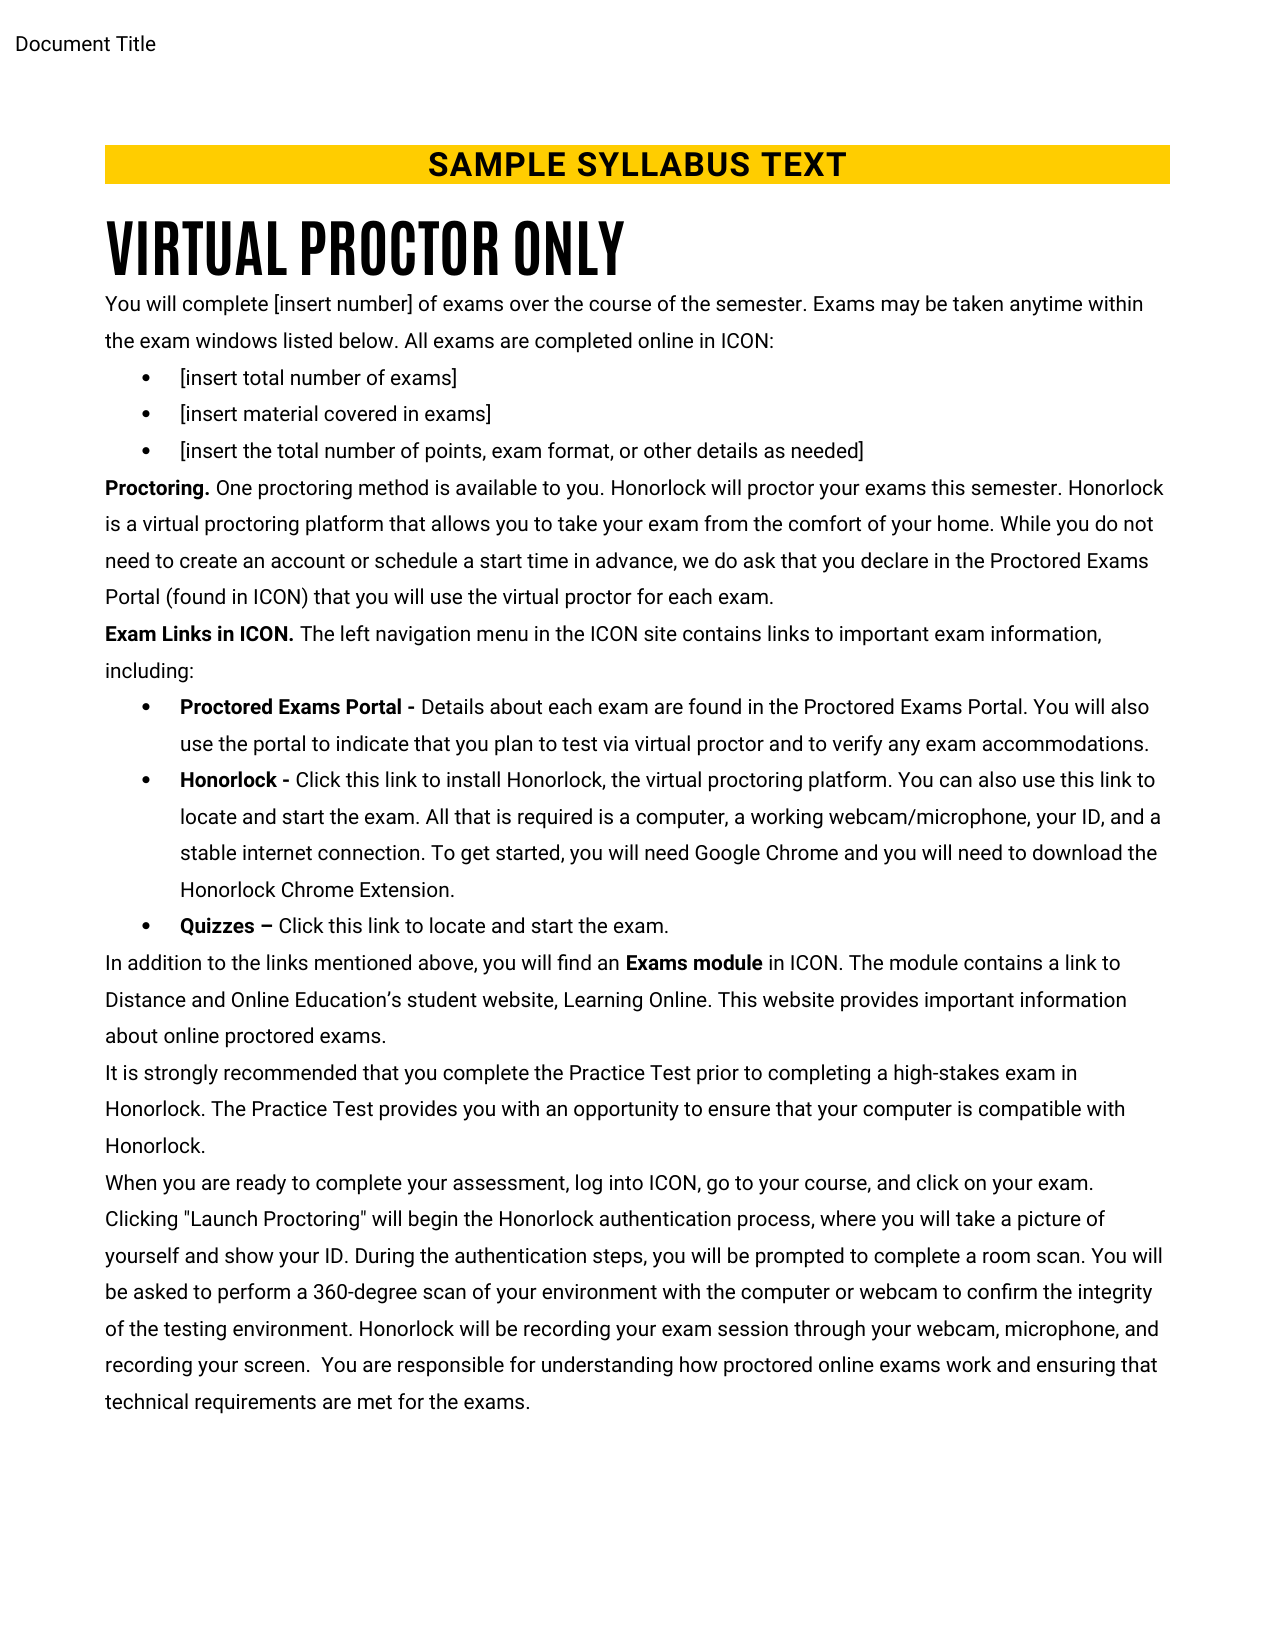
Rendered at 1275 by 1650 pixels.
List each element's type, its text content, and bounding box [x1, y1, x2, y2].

text In addition to the links mentioned above, you will find an Exams module in ICON. The module contains a link to Distance and Online Education’s student website, Learning Online. This website provides important information about online proctored exams. [105, 951, 1170, 1049]
list [insert total number of exams] [142, 366, 1170, 390]
text You will complete [insert number] of exams over the course of the semester. Exams may be taken anytime within the exam windows listed below. All exams are completed online in ICON: [105, 292, 1170, 353]
list Proctored Exams Portal - Details about each exam are found in the Proctored Exams Portal. You will also use the portal to indicate that you plan to test via virtual proctor and to verify any exam accommodations. [142, 695, 1170, 756]
text Exam Links in ICON. The left navigation menu in the ICON site contains links to important exam information, including: [105, 622, 1170, 683]
text Proctoring. One proctoring method is available to you. Honorlock will proctor your exams this semester. Honorlock is a virtual proctoring platform that allows you to take your exam from the comfort of your home. While you do not need to create an account or schedule a start time in advance, we do ask that you declare in the Proctored Exams Portal (found in ICON) that you will use the virtual proctor for each exam. [105, 476, 1170, 610]
list [insert the total number of points, exam format, or other details as needed] [142, 439, 1170, 463]
text VIRTUAL PROCTOR ONLY [105, 209, 1170, 292]
list [insert material covered in exams] [142, 402, 1170, 427]
text SAMPLE SYLLABUS TEXT [105, 145, 1170, 184]
list Quizzes – Click this link to locate and start the exam. [142, 914, 1170, 939]
text It is strongly recommended that you complete the Practice Test prior to completing a high-stakes exam in Honorlock. The Practice Test provides you with an opportunity to ensure that your computer is compatible with Honorlock. [105, 1061, 1170, 1158]
text When you are ready to complete your assessment, log into ICON, go to your course, and click on your exam. Clicking "Launch Proctoring" will begin the Honorlock authentication process, where you will take a picture of yourself and show your ID. During the authentication steps, you will be prompted to complete a room scan. You will be asked to perform a 360-degree scan of your environment with the computer or webcam to confirm the integrity of the testing environment. Honorlock will be recording your exam session through your webcam, microphone, and recording your screen. You are responsible for understanding how proctored online exams work and ensuring that technical requirements are met for the exams. [105, 1171, 1170, 1414]
list Honorlock - Click this link to install Honorlock, the virtual proctoring platform. You can also use this link to locate and start the exam. All that is required is a computer, a working webcam/microphone, your ID, and a stable internet connection. To get started, you will need Google Chrome and you will need to download the Honorlock Chrome Extension. [142, 768, 1170, 902]
